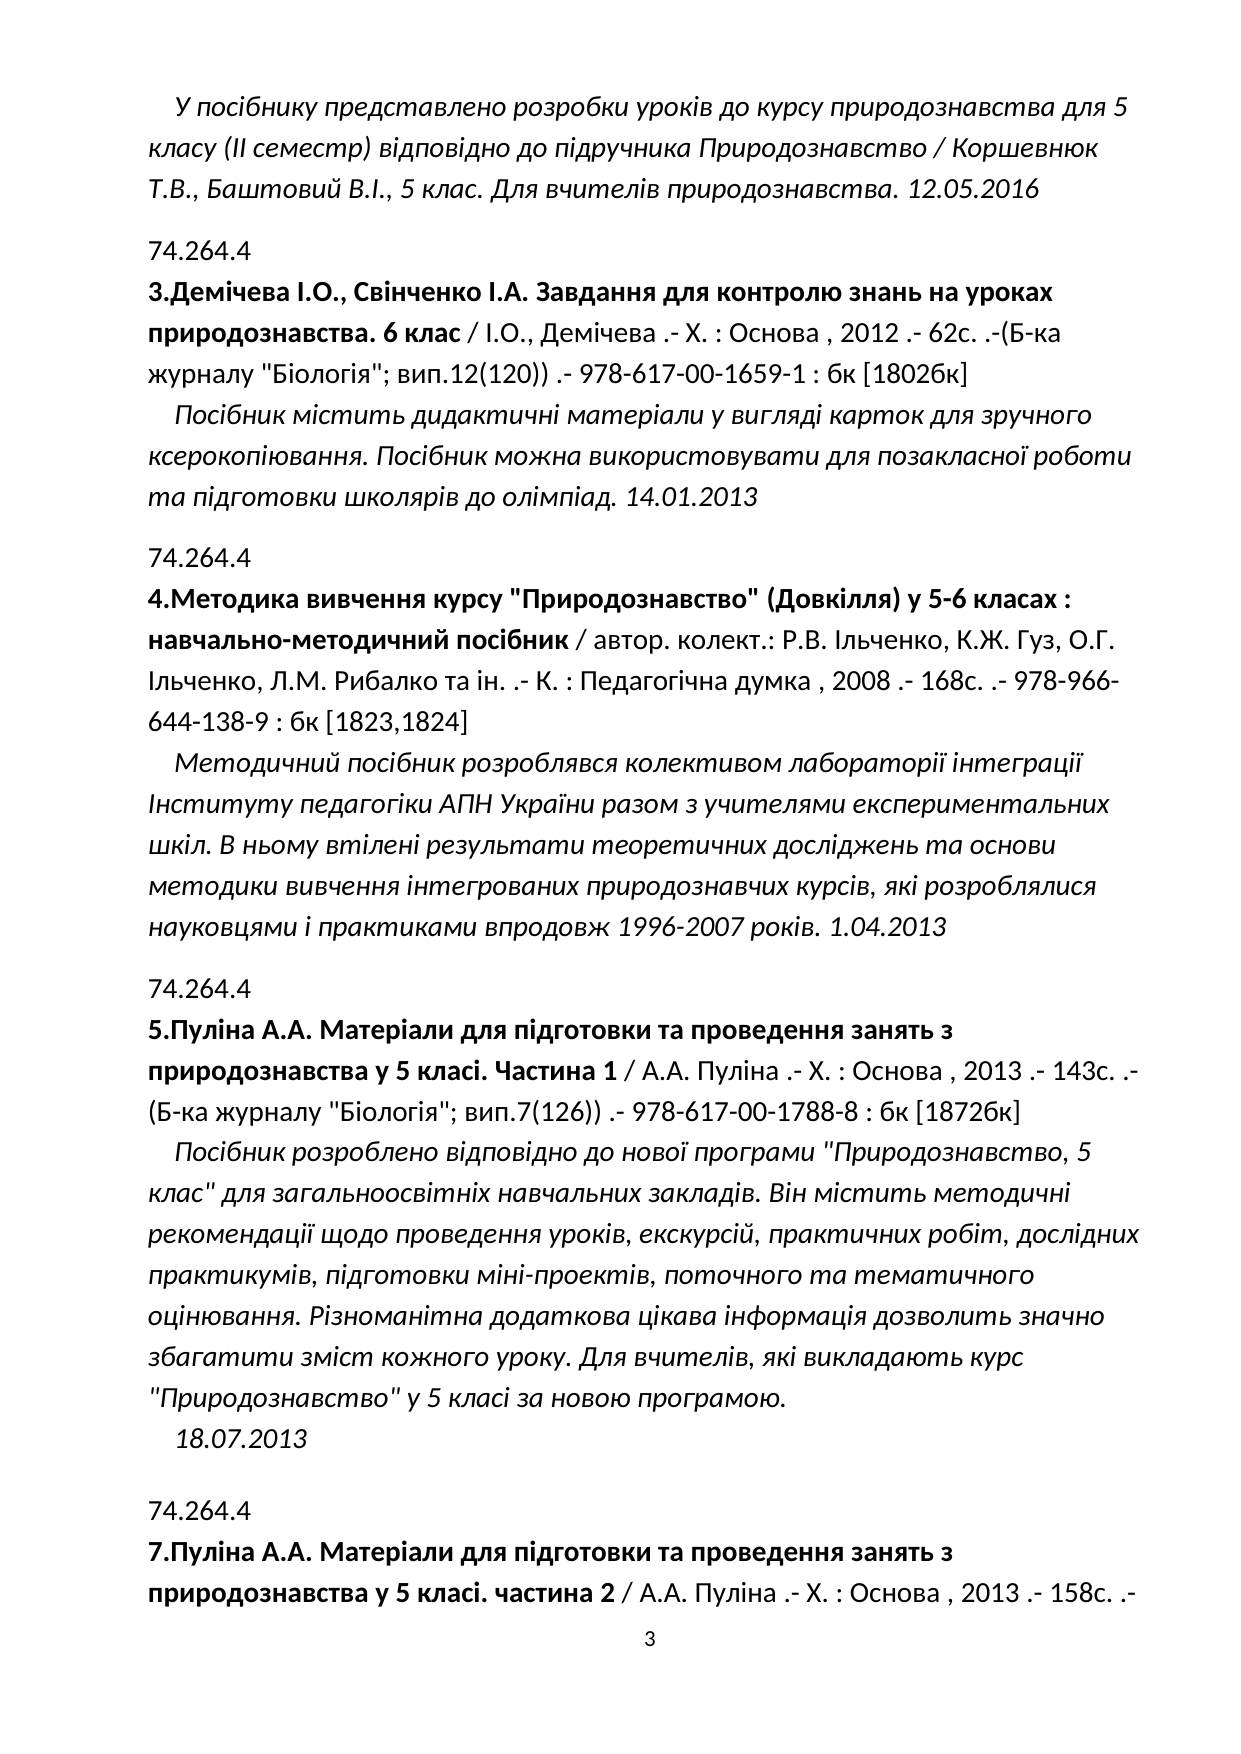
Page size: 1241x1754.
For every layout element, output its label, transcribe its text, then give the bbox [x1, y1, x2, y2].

text 74.264.4 3.Демічева І.О., Свінченко І.А. Завдання для контролю знань на уроках природознавства. 6 клас / І.О., Демічева .- Х. : Основа , 2012 .- 62с. .-(Б-ка журналу "Біологія"; вип.12(120)) .- 978-617-00-1659-1 : бк [1802бк] Посібник містить дидактичні матеріали у вигляді карток для зручного ксерокопіювання. Посібник можна використовувати для позакласної роботи та підготовки школярів до олімпіад. 14.01.2013 [148, 232, 1152, 513]
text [148, 1492, 1152, 1609]
text 74.264.4 5.Пуліна А.А. Матеріали для підготовки та проведення занять з природознавства у 5 класі. Частина 1 / А.А. Пуліна .- Х. : Основа , 2013 .- 143с. .-(Б-ка журналу "Біологія"; вип.7(126)) .- 978-617-00-1788-8 : бк [1872бк] [148, 970, 1152, 1128]
text Посібник розроблено відповідно до нової програми "Природознавство, 5 клас" для загальноосвітніх навчальних закладів. Він містить методичні рекомендації щодо проведення уроків, екскурсій, практичних робіт, дослідних практикумів, підготовки міні-проектів, поточного та тематичного оцінювання. Різноманітна додаткова цікава інформація дозволить значно збагатити зміст кожного уроку. Для вчителів, які викладають курс "Природознавство" у 5 класі за новою програмою. 18.07.2013 [148, 1133, 1152, 1488]
text 74.264.4 4.Методика вивчення курсу "Природознавство" (Довкілля) у 5-6 класах : навчально-методичний посібник / автор. колект.: Р.В. Ільченко, К.Ж. Гуз, О.Г. Ільченко, Л.М. Рибалко та ін. .- К. : Педагогічна думка , 2008 .- 168с. .- 978-966-644-138-9 : бк [1823,1824] Методичний посібник розроблявся колективом лабораторії інтеграції Інституту педагогіки АПН України разом з учителями експериментальних шкіл. В ньому втілені результати теоретичних досліджень та основи методики вивчення інтегрованих природознавчих курсів, які розроблялися науковцями і практиками впродовж 1996-2007 років. 1.04.2013 [148, 539, 1152, 944]
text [148, 88, 1152, 206]
